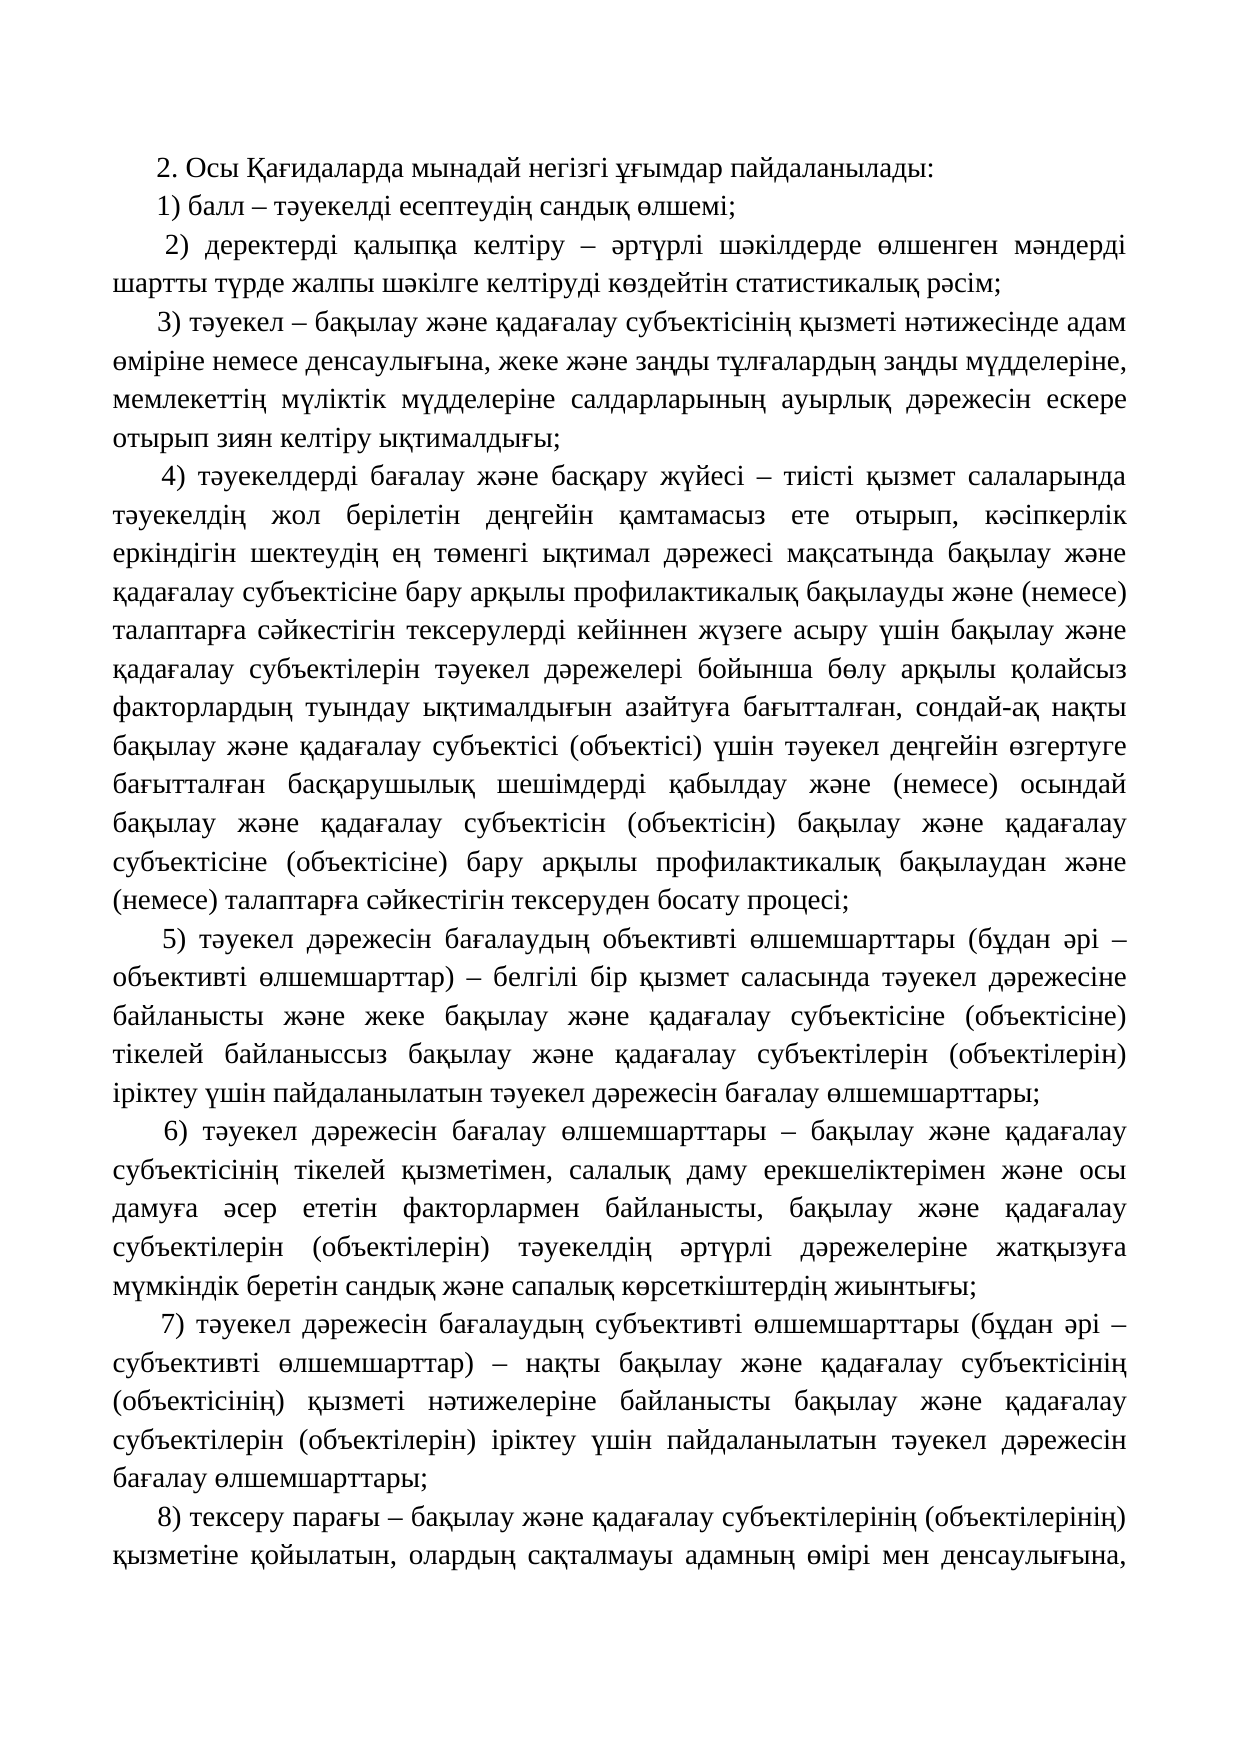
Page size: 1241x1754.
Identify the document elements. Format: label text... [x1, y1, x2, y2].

text 6) тәуекел дәрежесін бағалау өлшемшарттары – бақылау және қадағалау субъектісінің тікелей қызметімен, салалық даму ерекшеліктерімен және осы дамуға әсер ететін факторлармен байланысты, бақылау және қадағалау субъектілерін (объектілерін) тәуекелдің әртүрлі дәрежелеріне жатқызуға мүмкіндік беретін сандық және сапалық көрсеткіштердің жиынтығы; [112, 1113, 1128, 1301]
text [112, 1499, 1128, 1571]
text 7) тәуекел дәрежесін бағалаудың субъективті өлшемшарттары (бұдан әрі – субъективті өлшемшарттар) – нақты бақылау және қадағалау субъектісінің (объектісінің) қызметі нәтижелеріне байланысты бақылау және қадағалау субъектілерін (объектілерін) іріктеу үшін пайдаланылатын тәуекел дәрежесін бағалау өлшемшарттары; [112, 1306, 1128, 1494]
text 2) деректерді қалыпқа келтіру – әртүрлі шәкілдерде өлшенген мәндерді шартты түрде жалпы шәкілге келтіруді көздейтін статистикалық рәсім; [112, 227, 1128, 299]
text 3) тәуекел – бақылау және қадағалау субъектісінің қызметі нәтижесінде адам өміріне немесе денсаулығына, жеке және заңды тұлғалардың заңды мүдделеріне, мемлекеттің мүліктік мүдделеріне салдарларының ауырлық дәрежесін ескере отырып зиян келтіру ықтималдығы; [112, 304, 1128, 453]
text 5) тәуекел дәрежесін бағалаудың объективті өлшемшарттары (бұдан әрі – объективті өлшемшарттар) – белгілі бір қызмет саласында тәуекел дәрежесіне байланысты және жеке бақылау және қадағалау субъектісіне (объектісіне) тікелей байланыссыз бақылау және қадағалау субъектілерін (объектілерін) іріктеу үшін пайдаланылатын тәуекел дәрежесін бағалау өлшемшарттары; [112, 921, 1128, 1108]
text 4) тәуекелдерді бағалау және басқару жүйесі – тиісті қызмет салаларында тәуекелдің жол берілетін деңгейін қамтамасыз ете отырып, кәсіпкерлік еркіндігін шектеудің ең төменгі ықтимал дәрежесі мақсатында бақылау және қадағалау субъектісіне бару арқылы профилактикалық бақылауды және (немесе) талаптарға сәйкестігін тексерулерді кейіннен жүзеге асыру үшін бақылау және қадағалау субъектілерін тәуекел дәрежелері бойынша бөлу арқылы қолайсыз факторлардың туындау ықтималдығын азайтуға бағытталған, сондай-ақ нақты бақылау және қадағалау субъектісі (объектісі) үшін тәуекел деңгейін өзгертуге бағытталған басқарушылық шешімдерді қабылдау және (немесе) осындай бақылау және қадағалау субъектісін (объектісін) бақылау және қадағалау субъектісіне (объектісіне) бару арқылы профилактикалық бақылаудан және (немесе) талаптарға сәйкестігін тексеруден босату процесі; [112, 458, 1128, 916]
text 2. Осы Қағидаларда мынадай негізгі ұғымдар пайдаланылады: [112, 150, 1128, 183]
text 1) балл – тәуекелді есептеудің сандық өлшемі; [112, 188, 1128, 222]
